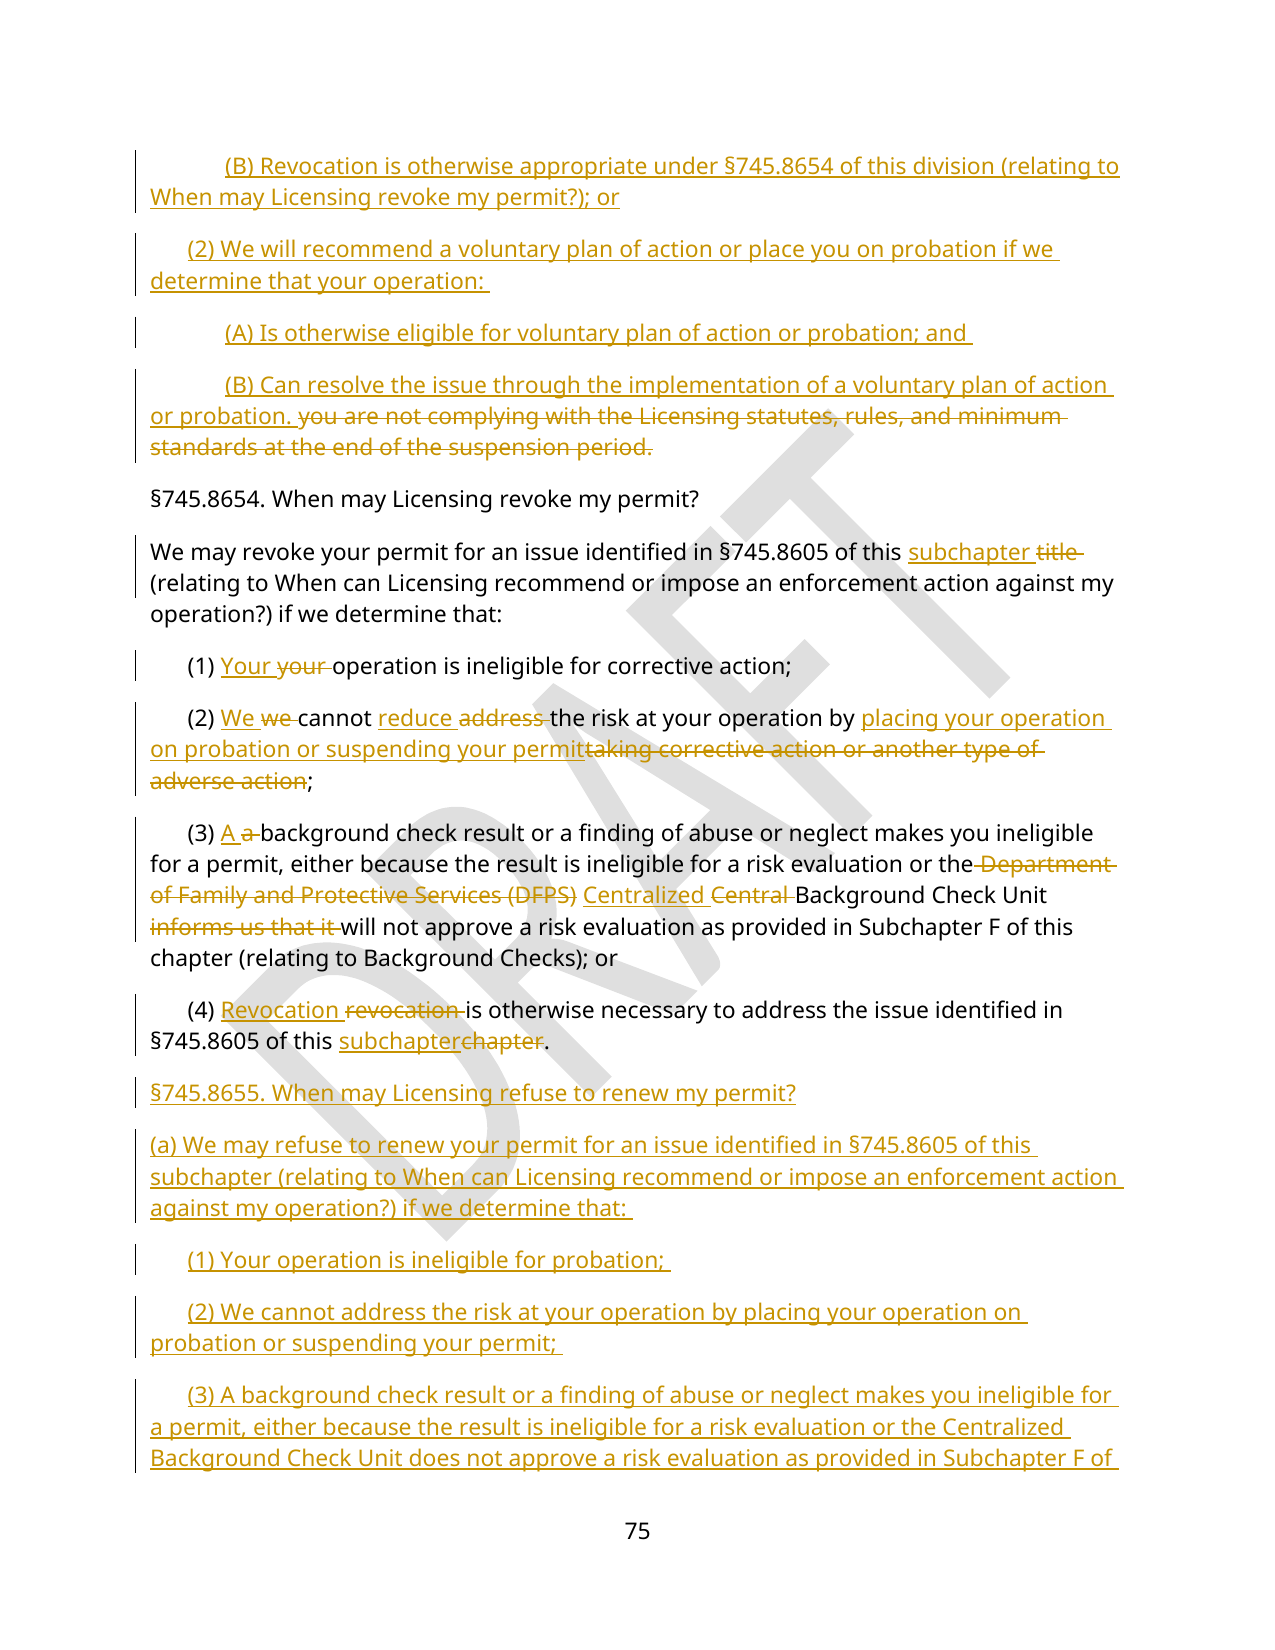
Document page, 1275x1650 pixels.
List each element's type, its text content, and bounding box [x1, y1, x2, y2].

text We may revoke your permit for an issue identified in §745.8605 of this (relating to When can Licensing recommend or impose an enforcement action against my operation?) if we determine that: [150, 535, 1125, 629]
text (2) cannot the risk at your operation by ; [150, 702, 1125, 796]
text §745.8654. When may Licensing revoke my permit? [150, 483, 1125, 514]
text (4) is otherwise necessary to address the issue identified in §745.8605 of this . [150, 994, 1125, 1056]
text (3) background check result or a finding of abuse or neglect makes you ineligible for a permit, either because the result is ineligible for a risk evaluation or the Background Check Unit will not approve a risk evaluation as provided in Subchapter F of this chapter (relating to Background Checks); or [150, 817, 1125, 973]
text (1) operation is ineligible for corrective action; [150, 650, 1125, 681]
